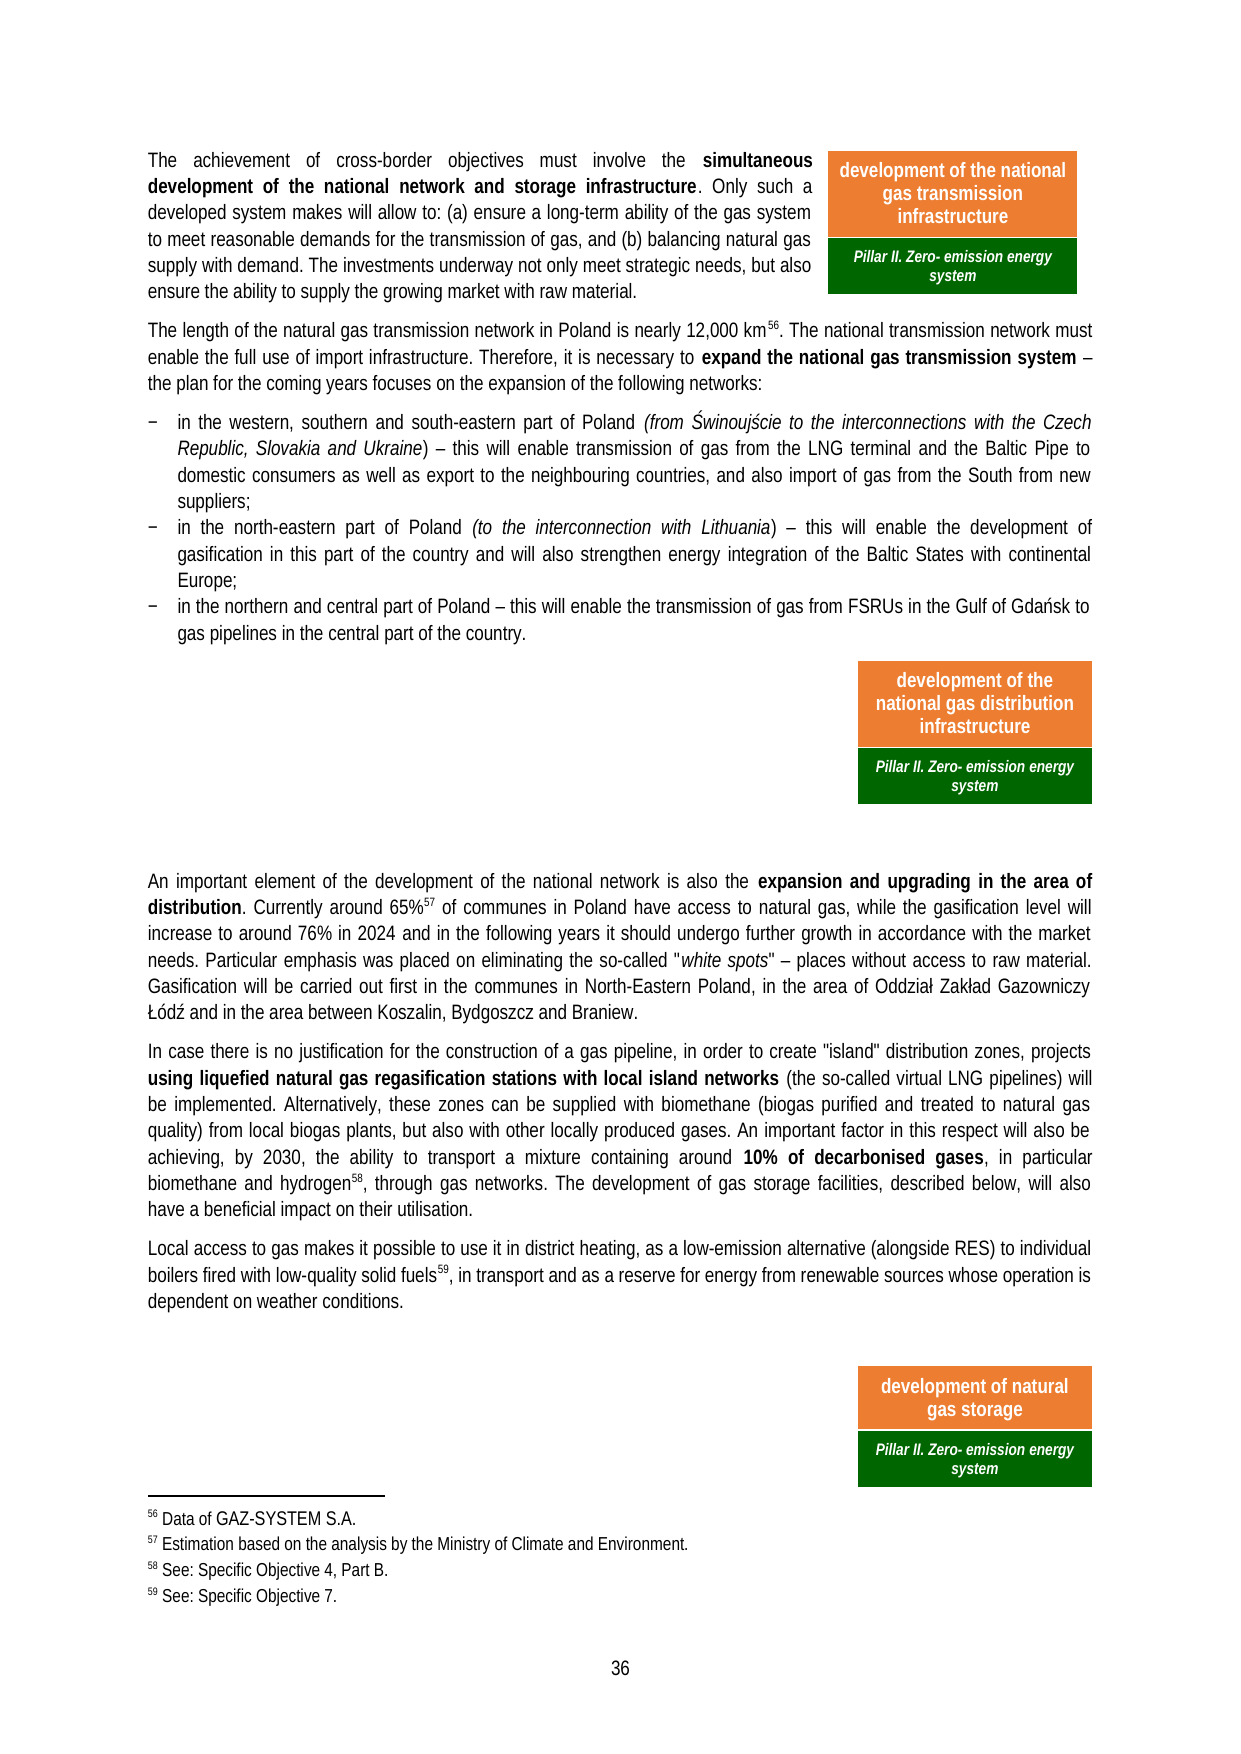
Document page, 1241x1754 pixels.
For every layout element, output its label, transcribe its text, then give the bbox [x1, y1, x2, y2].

text An important element of the development of the national network is also the expansion and upgrading in the area of distribution. Currently around 65% of communes in Poland have access to natural gas, while the gasification level will increase to around 76% in 2024 and in the following years it should undergo further growth in accordance with the market needs. Particular emphasis was placed on eliminating the so-called "white spots" – places without access to raw material. Gasification will be carried out first in the communes in North-Eastern Poland, in the area of Oddział Zakład Gazowniczy Łódź and in the area between Koszalin, Bydgoszcz and Braniew. [148, 868, 1093, 1024]
table_header development of natural gas storage [858, 1366, 1092, 1429]
table_header development of the national gas transmission infrastructure [828, 151, 1077, 237]
list in the north-eastern part of Poland (to the interconnection with Lithuania) – this will enable the development of gasification in this part of the country and will also strengthen energy integration of the Baltic States with continental Europe; [148, 515, 1093, 592]
table_header development of the national gas distribution infrastructure [858, 661, 1092, 747]
list in the western, southern and south-eastern part of Poland (from Świnoujście to the interconnections with the Czech Republic, Slovakia and Ukraine) – this will enable transmission of gas from the LNG terminal and the Baltic Pipe to domestic consumers as well as export to the neighbouring countries, and also import of gas from the South from new suppliers; [148, 410, 1093, 513]
list in the northern and central part of Poland – this will enable the transmission of gas from FSRUs in the Gulf of Gdańsk to gas pipelines in the central part of the country. [148, 594, 1093, 644]
table_cell Pillar II. Zero- emission energy system [858, 748, 1092, 804]
text The length of the natural gas transmission network in Poland is nearly 12,000 km. The national transmission network must enable the full use of import infrastructure. Therefore, it is necessary to expand the national gas transmission system – the plan for the coming years focuses on the expansion of the following networks: [148, 318, 1093, 395]
text In case there is no justification for the construction of a gas pipeline, in order to create "island" distribution zones, projects using liquefied natural gas regasification stations with local island networks (the so-called virtual LNG pipelines) will be implemented. Alternatively, these zones can be supplied with biomethane (biogas purified and treated to natural gas quality) from local biogas plants, but also with other locally produced gases. An important factor in this respect will also be achieving, by 2030, the ability to transport a mixture containing around 10% of decarbonised gases, in particular biomethane and hydrogen, through gas networks. The development of gas storage facilities, described below, will also have a beneficial impact on their utilisation. [148, 1039, 1093, 1221]
text Local access to gas makes it possible to use it in district heating, as a low-emission alternative (alongside RES) to individual boilers fired with low-quality solid fuels, in transport and as a reserve for energy from renewable sources whose operation is dependent on weather conditions. [148, 1236, 1093, 1313]
table_cell Pillar II. Zero- emission energy system [828, 238, 1077, 294]
text The achievement of cross-border objectives must involve the simultaneous development of the national network and storage infrastructure. Only such a developed system makes will allow to: (a) ensure a long-term ability of the gas system to meet reasonable demands for the transmission of gas, and (b) balancing natural gas supply with demand. The investments underway not only meet strategic needs, but also ensure the ability to supply the growing market with raw material. [148, 148, 1093, 303]
table_cell Pillar II. Zero- emission energy system [858, 1431, 1092, 1487]
